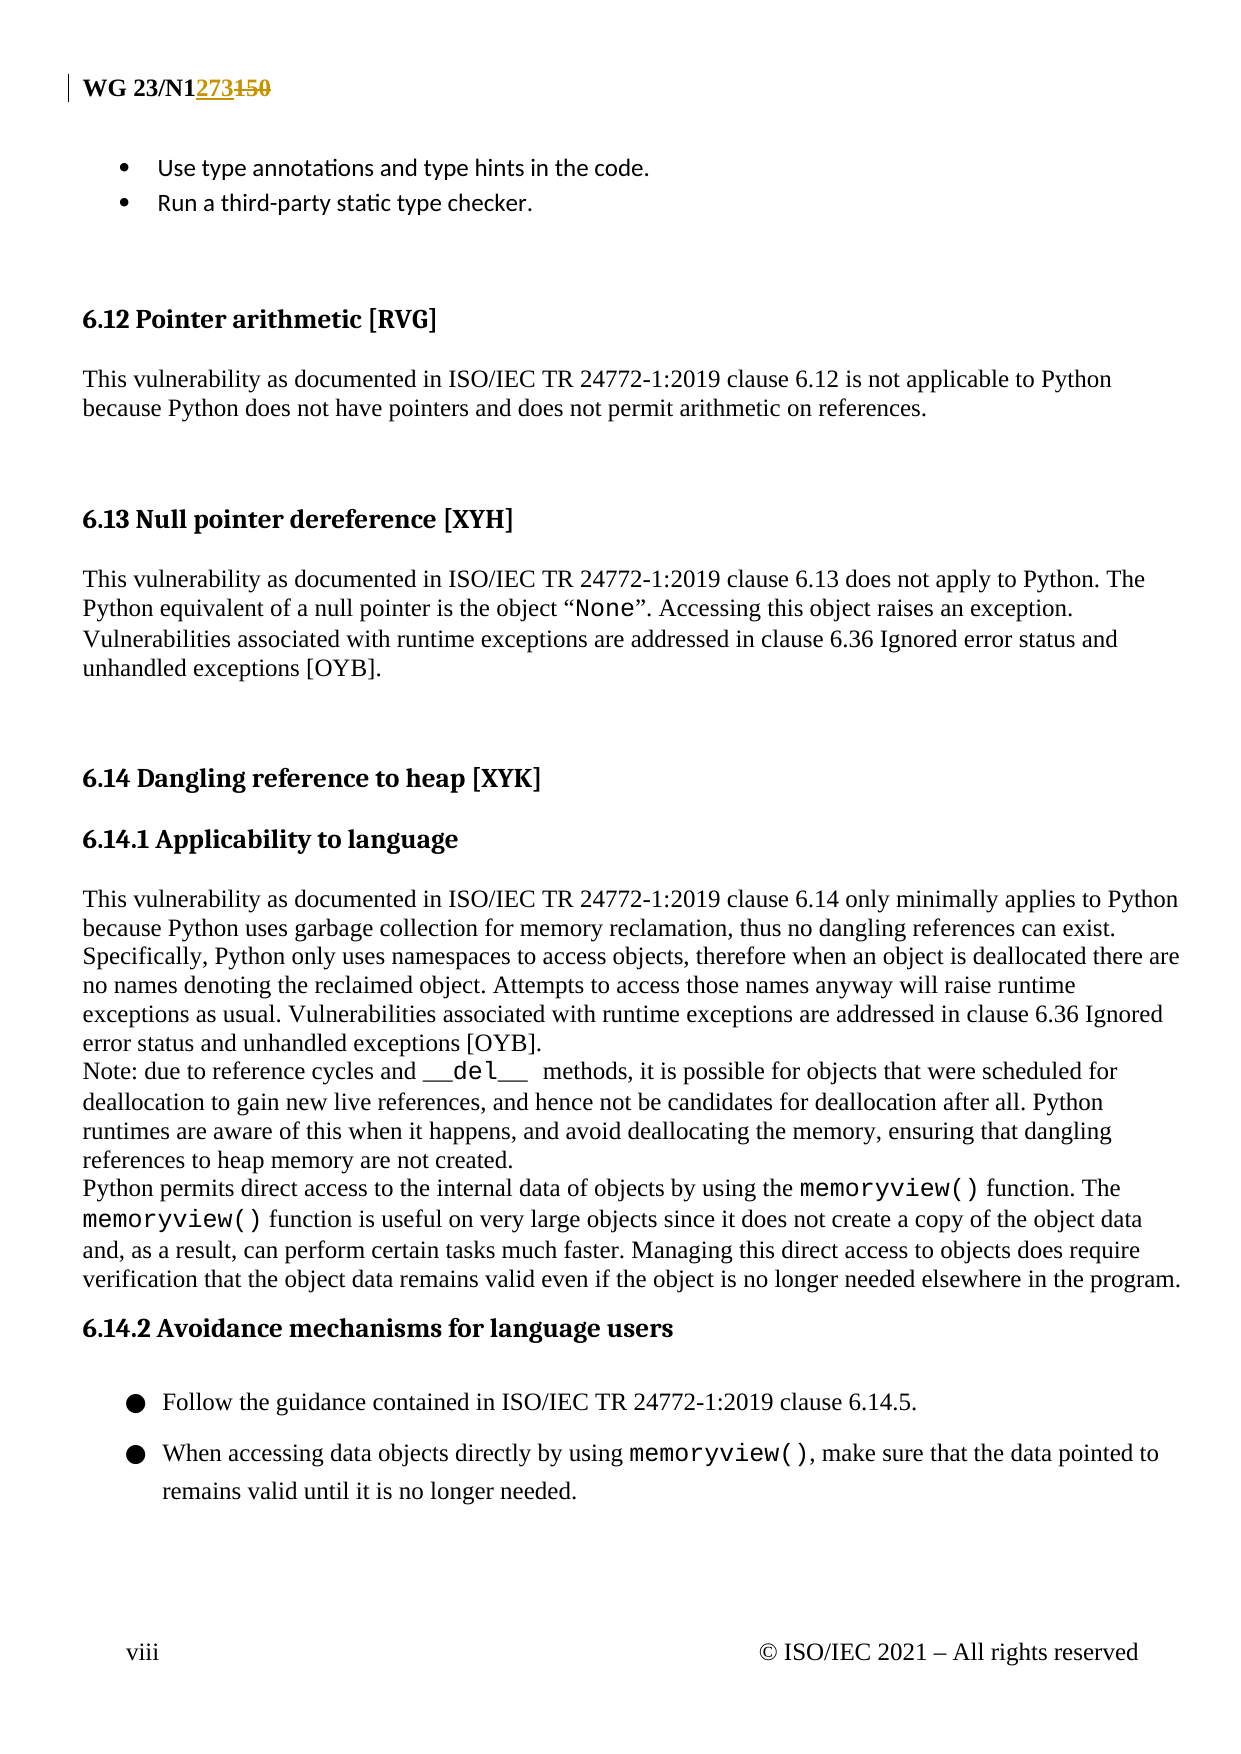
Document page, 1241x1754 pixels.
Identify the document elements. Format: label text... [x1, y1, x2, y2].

subtitle 6.14 Dangling reference to heap [XYK] [82, 763, 1182, 794]
subtitle 6.14.1 Applicability to language [82, 824, 1182, 855]
list Follow the guidance contained in ISO/IEC TR 24772-1:2019 clause 6.14.5. [124, 1373, 1182, 1425]
text This vulnerability as documented in ISO/IEC TR 24772-1:2019 clause 6.14 only minimally applies to Python because Python uses garbage collection for memory reclamation, thus no dangling references can exist. Specifically, Python only uses namespaces to access objects, therefore when an object is deallocated there are no names denoting the reclaimed object. Attempts to access those names anyway will raise runtime exceptions as usual. Vulnerabilities associated with runtime exceptions are addressed in clause 6.36 Ignored error status and unhandled exceptions [OYB]. [82, 884, 1182, 1056]
list When accessing data objects directly by using memoryview(), make sure that the data pointed to remains valid until it is no longer needed. [124, 1425, 1182, 1505]
subtitle 6.12 Pointer arithmetic [RVG] [82, 304, 1182, 335]
text This vulnerability as documented in ISO/IEC TR 24772-1:2019 clause 6.12 is not applicable to Python because Python does not have pointers and does not permit arithmetic on references. [82, 364, 1182, 422]
text Note: due to reference cycles and __del__ methods, it is possible for objects that were scheduled for deallocation to gain new live references, and hence not be candidates for deallocation after all. Python runtimes are aware of this when it happens, and avoid deallocating the memory, ensuring that dangling references to heap memory are not created. [82, 1056, 1182, 1173]
list Use type annotations and type hints in the code. [120, 152, 1182, 183]
list Run a third-party static type checker. [120, 187, 1182, 218]
subtitle 6.13 Null pointer dereference [XYH] [82, 504, 1182, 535]
subtitle 6.14.2 Avoidance mechanisms for language users [82, 1313, 1182, 1344]
text This vulnerability as documented in ISO/IEC TR 24772-1:2019 clause 6.13 does not apply to Python. The Python equivalent of a null pointer is the object “None”. Accessing this object raises an exception. Vulnerabilities associated with runtime exceptions are addressed in clause 6.36 Ignored error status and unhandled exceptions [OYB]. [82, 564, 1182, 681]
text Python permits direct access to the internal data of objects by using the memoryview() function. The memoryview() function is useful on very large objects since it does not create a copy of the object data and, as a result, can perform certain tasks much faster. Managing this direct access to objects does require verification that the object data remains valid even if the object is no longer needed elsewhere in the program. [82, 1173, 1182, 1293]
